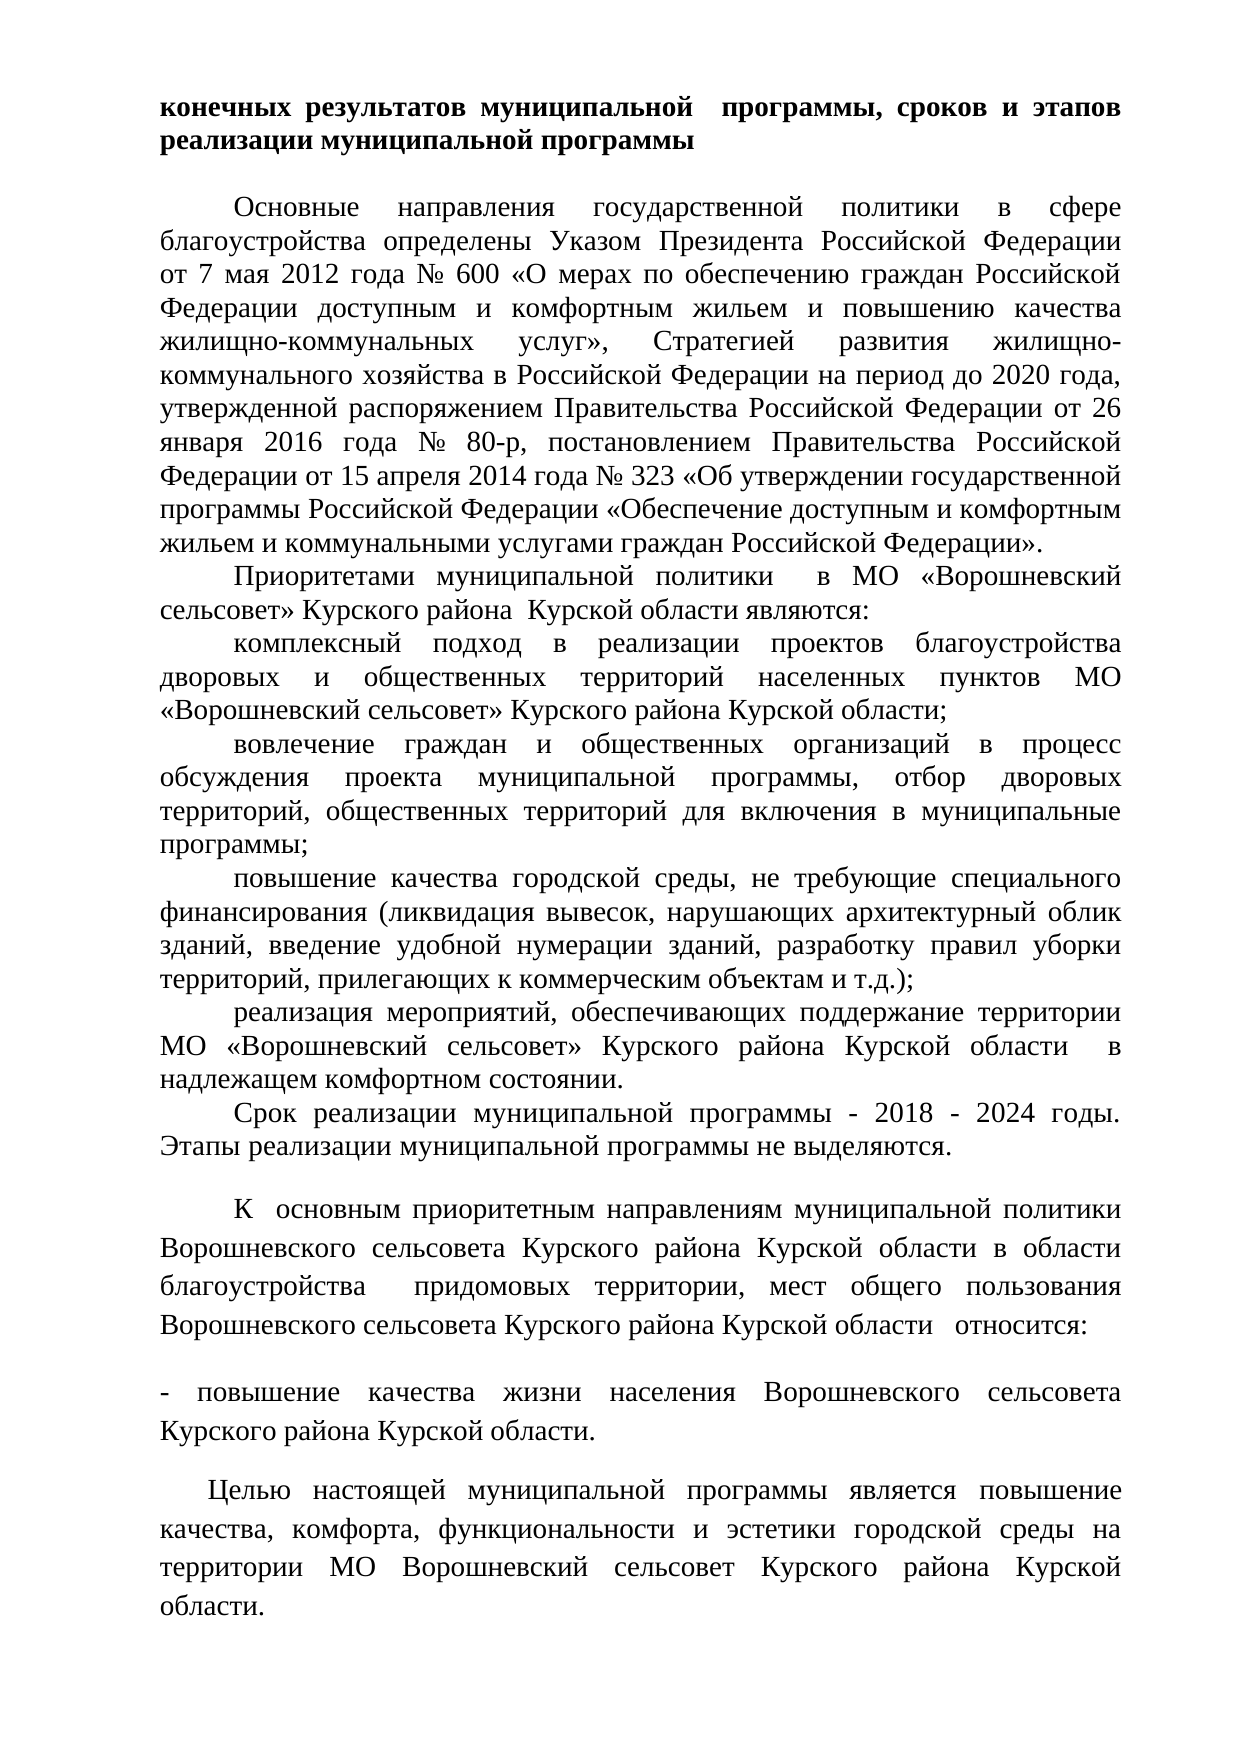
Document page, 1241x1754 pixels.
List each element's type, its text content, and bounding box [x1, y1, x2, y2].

text Срок реализации муниципальной программы - 2018 - 2024 годы. Этапы реализации муниципальной программы не выделяются. [159, 1095, 1122, 1162]
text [159, 89, 1122, 156]
text Основные направления государственной политики в сфере благоустройства определены Указом Президента Российской Федерации от 7 мая 2012 года № 600 «О мерах по обеспечению граждан Российской Федерации доступным и комфортным жильем и повышению качества жилищно-коммунальных услуг», Стратегией развития жилищно-коммунального хозяйства в Российской Федерации на период до 2020 года, утвержденной распоряжением Правительства Российской Федерации от 26 января 2016 года № 80-р, постановлением Правительства Российской Федерации от 15 апреля 2014 года № 323 «Об утверждении государственной программы Российской Федерации «Обеспечение доступным и комфортным жильем и коммунальными услугами граждан Российской Федерации». [159, 189, 1122, 558]
text Целью настоящей муниципальной программы является повышение качества, комфорта, функциональности и эстетики городской среды на территории МО Ворошневский сельсовет Курского района Курской области. [159, 1472, 1122, 1622]
text К основным приоритетным направлениям муниципальной политики Ворошневского сельсовета Курского района Курской области в области благоустройства придомовых территории, мест общего пользования Ворошневского сельсовета Курского района Курской области относится: [159, 1191, 1122, 1340]
text комплексный подход в реализации проектов благоустройства дворовых и общественных территорий населенных пунктов МО «Ворошневский сельсовет» Курского района Курской области; [159, 625, 1122, 726]
text Приоритетами муниципальной политики в МО «Ворошневский сельсовет» Курского района Курской области являются: [159, 558, 1122, 625]
text вовлечение граждан и общественных организаций в процесс обсуждения проекта муниципальной программы, отбор дворовых территорий, общественных территорий для включения в муниципальные программы; [159, 726, 1122, 860]
text повышение качества городской среды, не требующие специального финансирования (ликвидация вывесок, нарушающих архитектурный облик зданий, введение удобной нумерации зданий, разработку правил уборки территорий, прилегающих к коммерческим объектам и т.д.); [159, 860, 1122, 994]
text - повышение качества жизни населения Ворошневского сельсовета Курского района Курской области. [159, 1374, 1122, 1447]
text реализация мероприятий, обеспечивающих поддержание территории МО «Ворошневский сельсовет» Курского района Курской области в надлежащем комфортном состоянии. [159, 994, 1122, 1095]
